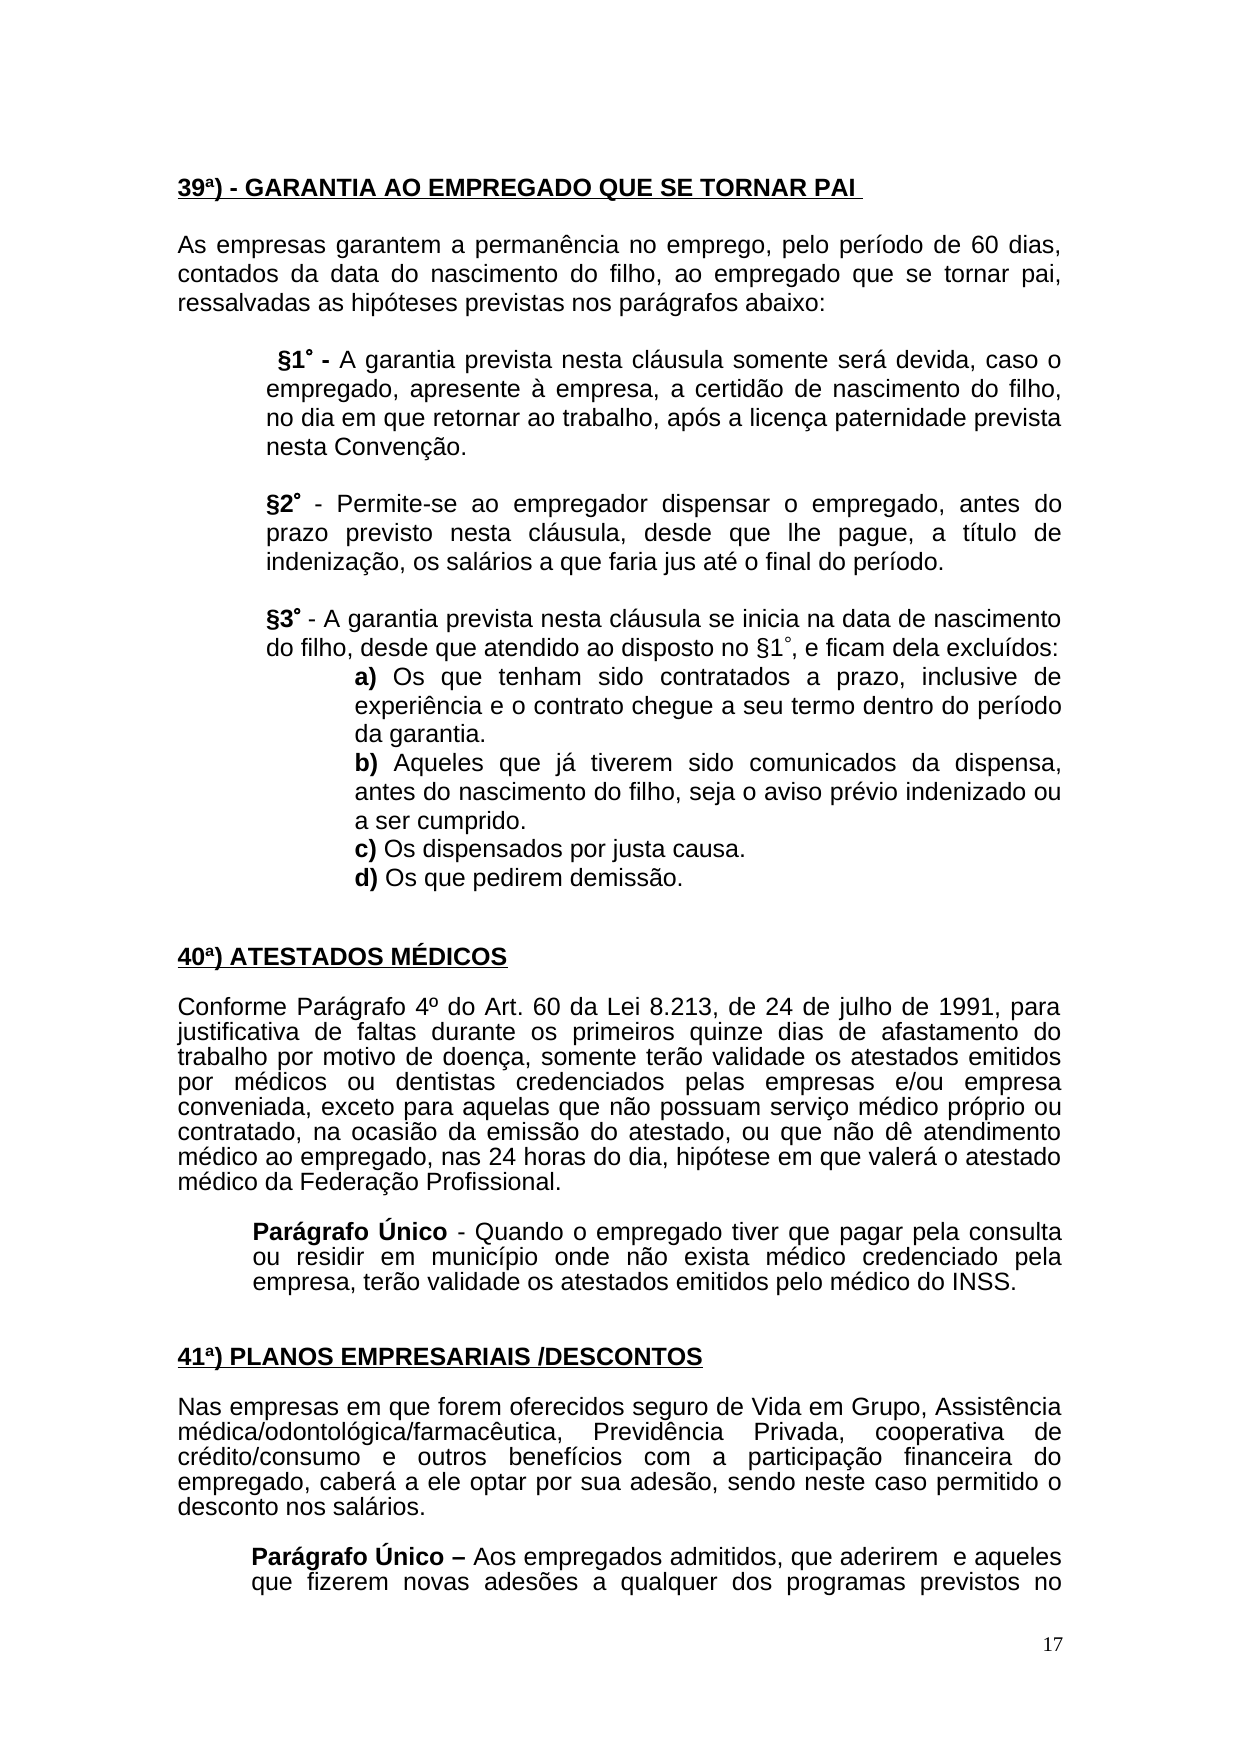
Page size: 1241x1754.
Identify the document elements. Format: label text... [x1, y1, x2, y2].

text §1 - A garantia prevista nesta cláusula somente será devida, caso o empregado, apresente à empresa, a certidão de nascimento do filho, no dia em que retornar ao trabalho, após a licença paternidade prevista nesta Convenção. [221, 345, 1063, 460]
text c) Os dispensados por justa causa. [354, 834, 1063, 863]
text Parágrafo Único - Quando o empregado tiver que pagar pela consulta ou residir em município onde não exista médico credenciado pela empresa, terão validade os atestados emitidos pelo médico do INSS. [252, 1221, 1063, 1296]
text 41ª) PLANOS EMPRESARIAIS /DESCONTOS [177, 1346, 1063, 1371]
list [251, 1546, 1063, 1596]
text 40ª) ATESTADOS MÉDICOS [177, 946, 1063, 971]
text §2 - Permite-se ao empregador dispensar o empregado, antes do prazo previsto nesta cláusula, desde que lhe pague, a título de indenização, os salários a que faria jus até o final do período. [266, 489, 1063, 575]
list Nas empresas em que forem oferecidos seguro de Vida em Grupo, Assistência médica/odontológica/farmacêutica, Previdência Privada, cooperativa de crédito/consumo e outros benefícios com a participação financeira do empregado, caberá a ele optar por sua adesão, sendo neste caso permitido o desconto nos salários. [177, 1396, 1063, 1521]
text d) Os que pedirem demissão. [354, 863, 1063, 892]
text As empresas garantem a permanência no emprego, pelo período de 60 dias, contados da data do nascimento do filho, ao empregado que se tornar pai, ressalvadas as hipóteses previstas nos parágrafos abaixo: [177, 230, 1063, 316]
text a) Os que tenham sido contratados a prazo, inclusive de experiência e o contrato chegue a seu termo dentro do período da garantia. [354, 662, 1063, 748]
text §3 - A garantia prevista nesta cláusula se inicia na data de nascimento do filho, desde que atendido ao disposto no §1, e ficam dela excluídos: [266, 604, 1063, 662]
text b) Aqueles que já tiverem sido comunicados da dispensa, antes do nascimento do filho, seja o aviso prévio indenizado ou a ser cumprido. [354, 748, 1063, 834]
text Conforme Parágrafo 4º do Art. 60 da Lei 8.213, de 24 de julho de 1991, para justificativa de faltas durante os primeiros quinze dias de afastamento do trabalho por motivo de doença, somente terão validade os atestados emitidos por médicos ou dentistas credenciados pelas empresas e/ou empresa conveniada, exceto para aquelas que não possuam serviço médico próprio ou contratado, na ocasião da emissão do atestado, ou que não dê atendimento médico ao empregado, nas 24 horas do dia, hipótese em que valerá o atestado médico da Federação Profissional. [177, 996, 1063, 1196]
text 39ª) - GARANTIA AO EMPREGADO QUE SE TORNAR PAI [177, 173, 1063, 201]
